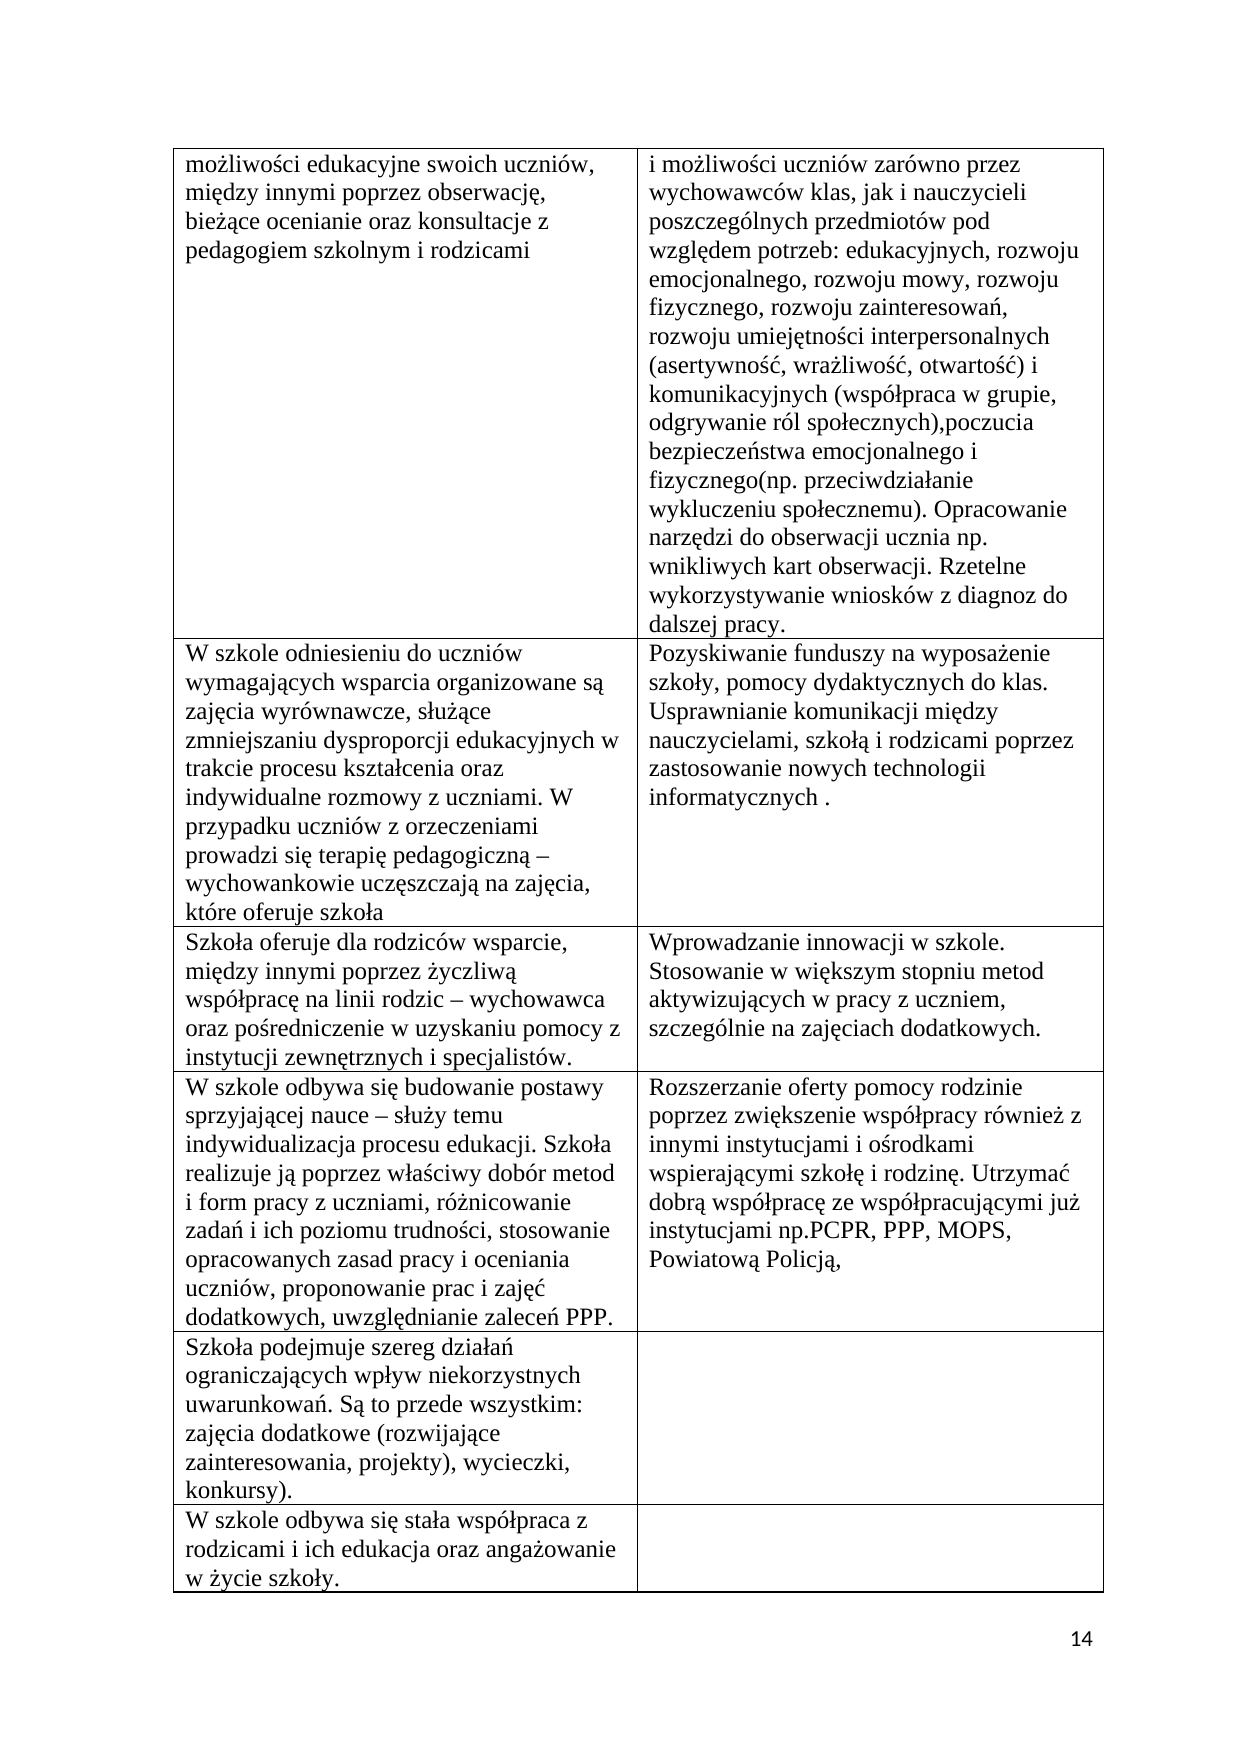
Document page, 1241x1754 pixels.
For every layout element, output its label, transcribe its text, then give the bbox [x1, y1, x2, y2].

table_cell [638, 1332, 1103, 1504]
table_cell Pozyskiwanie funduszy na wyposażenie szkoły, pomocy dydaktycznych do klas. Usprawnianie komunikacji między nauczycielami, szkołą i rodzicami poprzez zastosowanie nowych technologii informatycznych . [638, 639, 1103, 926]
table_cell Szkoła podejmuje szereg działań ograniczających wpływ niekorzystnych uwarunkowań. Są to przede wszystkim: zajęcia dodatkowe (rozwijające zainteresowania, projekty), wycieczki, konkursy). [174, 1332, 637, 1504]
table_cell Rozszerzanie oferty pomocy rodzinie poprzez zwiększenie współpracy również z innymi instytucjami i ośrodkami wspierającymi szkołę i rodzinę. Utrzymać dobrą współpracę ze współpracującymi już instytucjami np.PCPR, PPP, MOPS, Powiatową Policją, [638, 1072, 1103, 1331]
table_cell Wprowadzanie innowacji w szkole. Stosowanie w większym stopniu metod aktywizujących w pracy z uczniem, szczególnie na zajęciach dodatkowych. [638, 927, 1103, 1071]
table_cell W szkole odbywa się budowanie postawy sprzyjającej nauce – służy temu indywidualizacja procesu edukacji. Szkoła realizuje ją poprzez właściwy dobór metod i form pracy z uczniami, różnicowanie zadań i ich poziomu trudności, stosowanie opracowanych zasad pracy i oceniania uczniów, proponowanie prac i zajęć dodatkowych, uwzględnianie zaleceń PPP. [174, 1072, 637, 1331]
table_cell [638, 149, 1103, 637]
table_cell [638, 1505, 1103, 1591]
table_cell W szkole odbywa się stała współpraca z rodzicami i ich edukacja oraz angażowanie w życie szkoły. [174, 1505, 637, 1591]
table_cell Szkoła oferuje dla rodziców wsparcie, między innymi poprzez życzliwą współpracę na linii rodzic – wychowawca oraz pośredniczenie w uzyskaniu pomocy z instytucji zewnętrznych i specjalistów. [174, 927, 637, 1071]
table_cell W szkole odniesieniu do uczniów wymagających wsparcia organizowane są zajęcia wyrównawcze, służące zmniejszaniu dysproporcji edukacyjnych w trakcie procesu kształcenia oraz indywidualne rozmowy z uczniami. W przypadku uczniów z orzeczeniami prowadzi się terapię pedagogiczną – wychowankowie uczęszczają na zajęcia, które oferuje szkoła [174, 639, 637, 926]
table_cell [174, 149, 637, 637]
